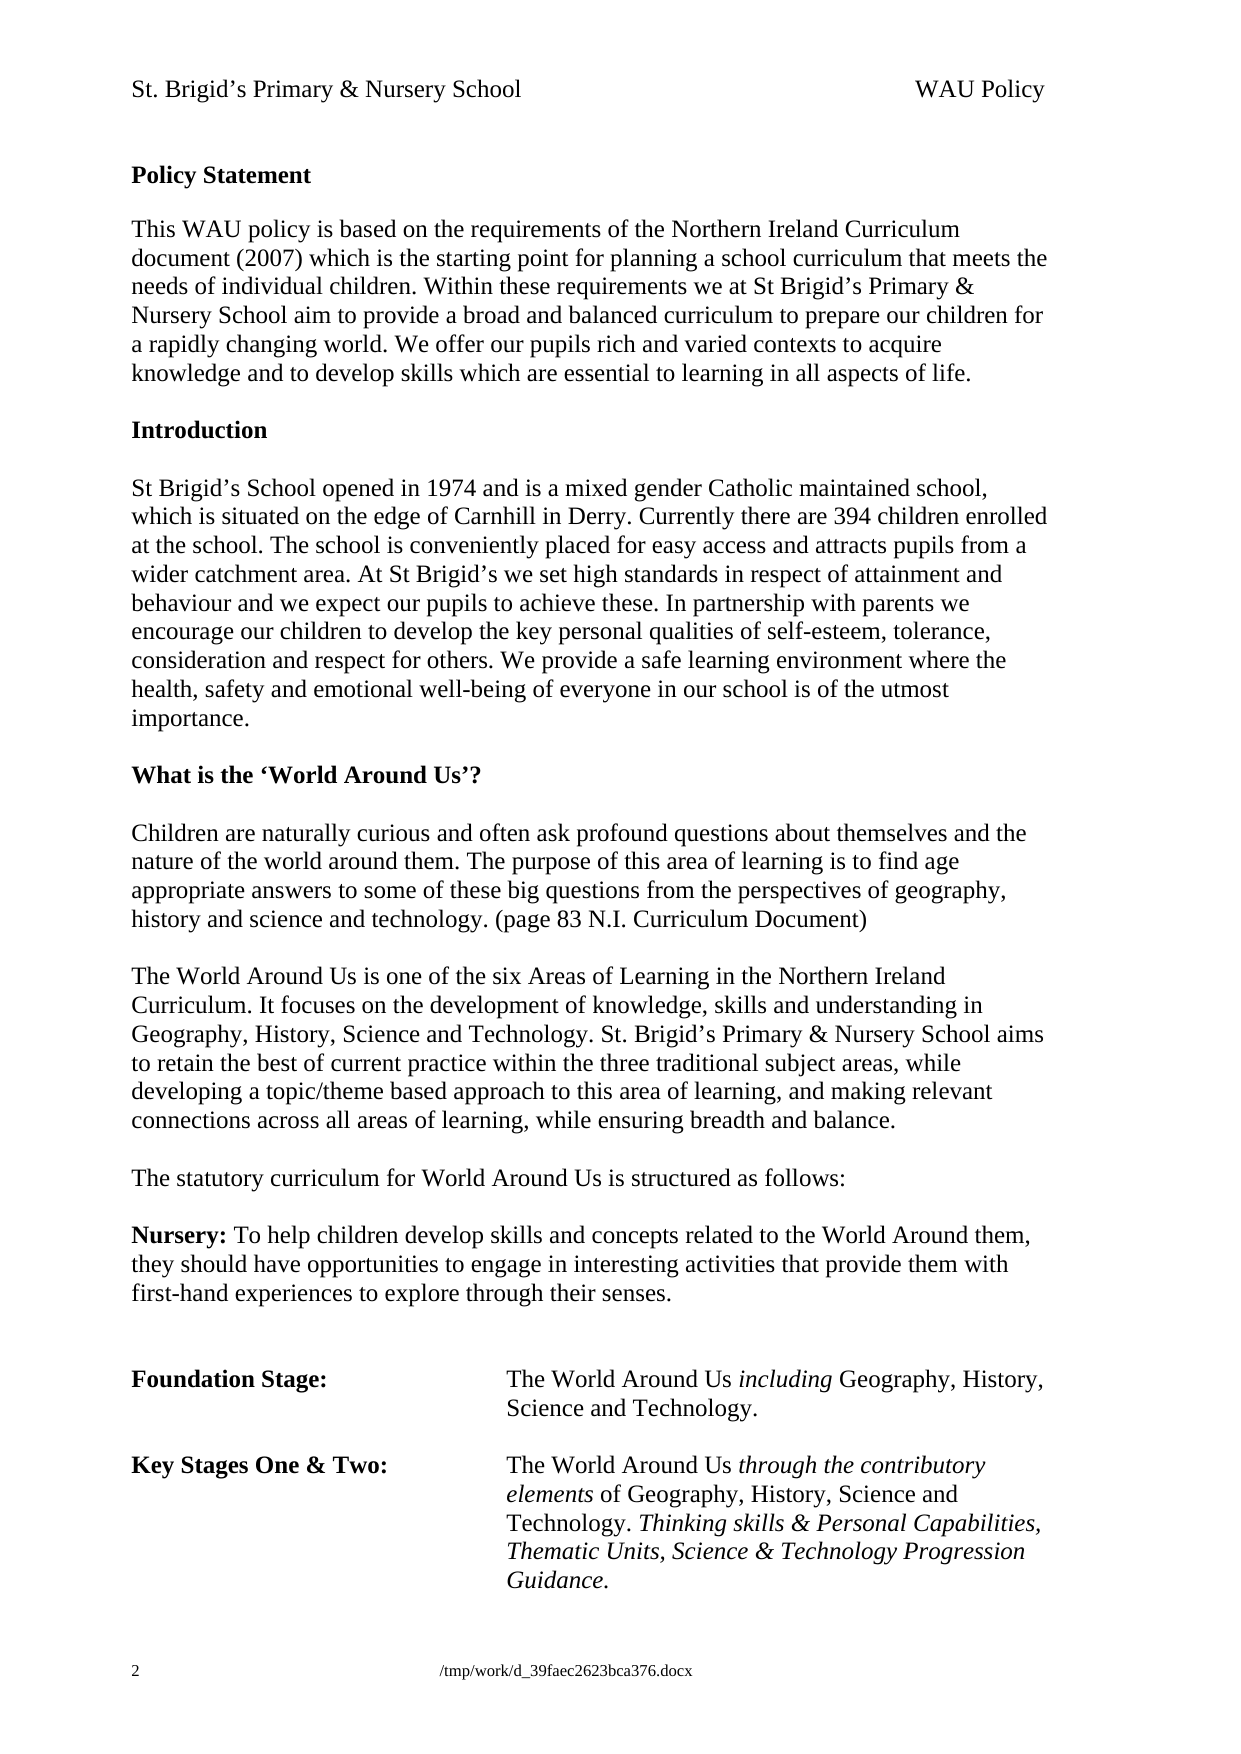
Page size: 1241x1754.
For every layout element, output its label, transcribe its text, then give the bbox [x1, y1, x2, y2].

text Policy Statement [131, 160, 1053, 189]
text Science and Technology. [450, 1393, 1053, 1421]
text Introduction [131, 415, 1053, 444]
text The World Around Us is one of the six Areas of Learning in the Northern Ireland Curriculum. It focuses on the development of knowledge, skills and understanding in Geography, History, Science and Technology. St. Brigid’s Primary & Nursery School aims to retain the best of current practice within the three traditional subject areas, while developing a topic/theme based approach to this area of learning, and making relevant connections across all areas of learning, while ensuring breadth and balance. [131, 961, 1053, 1134]
text St Brigid’s School opened in 1974 and is a mixed gender Catholic maintained school, which is situated on the edge of Carnhill in Derry. Currently there are 394 children enrolled at the school. The school is conveniently placed for easy access and attracts pupils from a wider catchment area. At St Brigid’s we set high standards in respect of attainment and behaviour and we expect our pupils to achieve these. In partnership with parents we encourage our children to develop the key personal qualities of self-esteem, tolerance, consideration and respect for others. We provide a safe learning environment where the health, safety and emotional well-being of everyone in our school is of the utmost importance. [131, 473, 1053, 731]
text This WAU policy is based on the requirements of the Northern Ireland Curriculum document (2007) which is the starting point for planning a school curriculum that meets the needs of individual children. Within these requirements we at St Brigid’s Primary & Nursery School aim to provide a broad and balanced curriculum to prepare our children for a rapidly changing world. We offer our pupils rich and varied contexts to acquire knowledge and to develop skills which are essential to learning in all aspects of life. [131, 214, 1053, 386]
text Nursery: To help children develop skills and concepts related to the World Around them, they should have opportunities to engage in interesting activities that provide them with first-hand experiences to explore through their senses. [131, 1220, 1053, 1306]
text What is the ‘World Around Us’? [131, 760, 1053, 789]
text Children are naturally curious and often ask profound questions about themselves and the nature of the world around them. The purpose of this area of learning is to find age appropriate answers to some of these big questions from the perspectives of geography, history and science and technology. (page 83 N.I. Curriculum Document) [131, 818, 1053, 933]
text Key Stages One & Two: The World Around Us through the contributory elements of Geography, History, Science and Technology. Thinking skills & Personal Capabilities, Thematic Units, Science & Technology Progression Guidance. [131, 1450, 1053, 1594]
text The statutory curriculum for World Around Us is structured as follows: [131, 1163, 1053, 1191]
text Foundation Stage: The World Around Us including Geography, History, [131, 1364, 1053, 1393]
